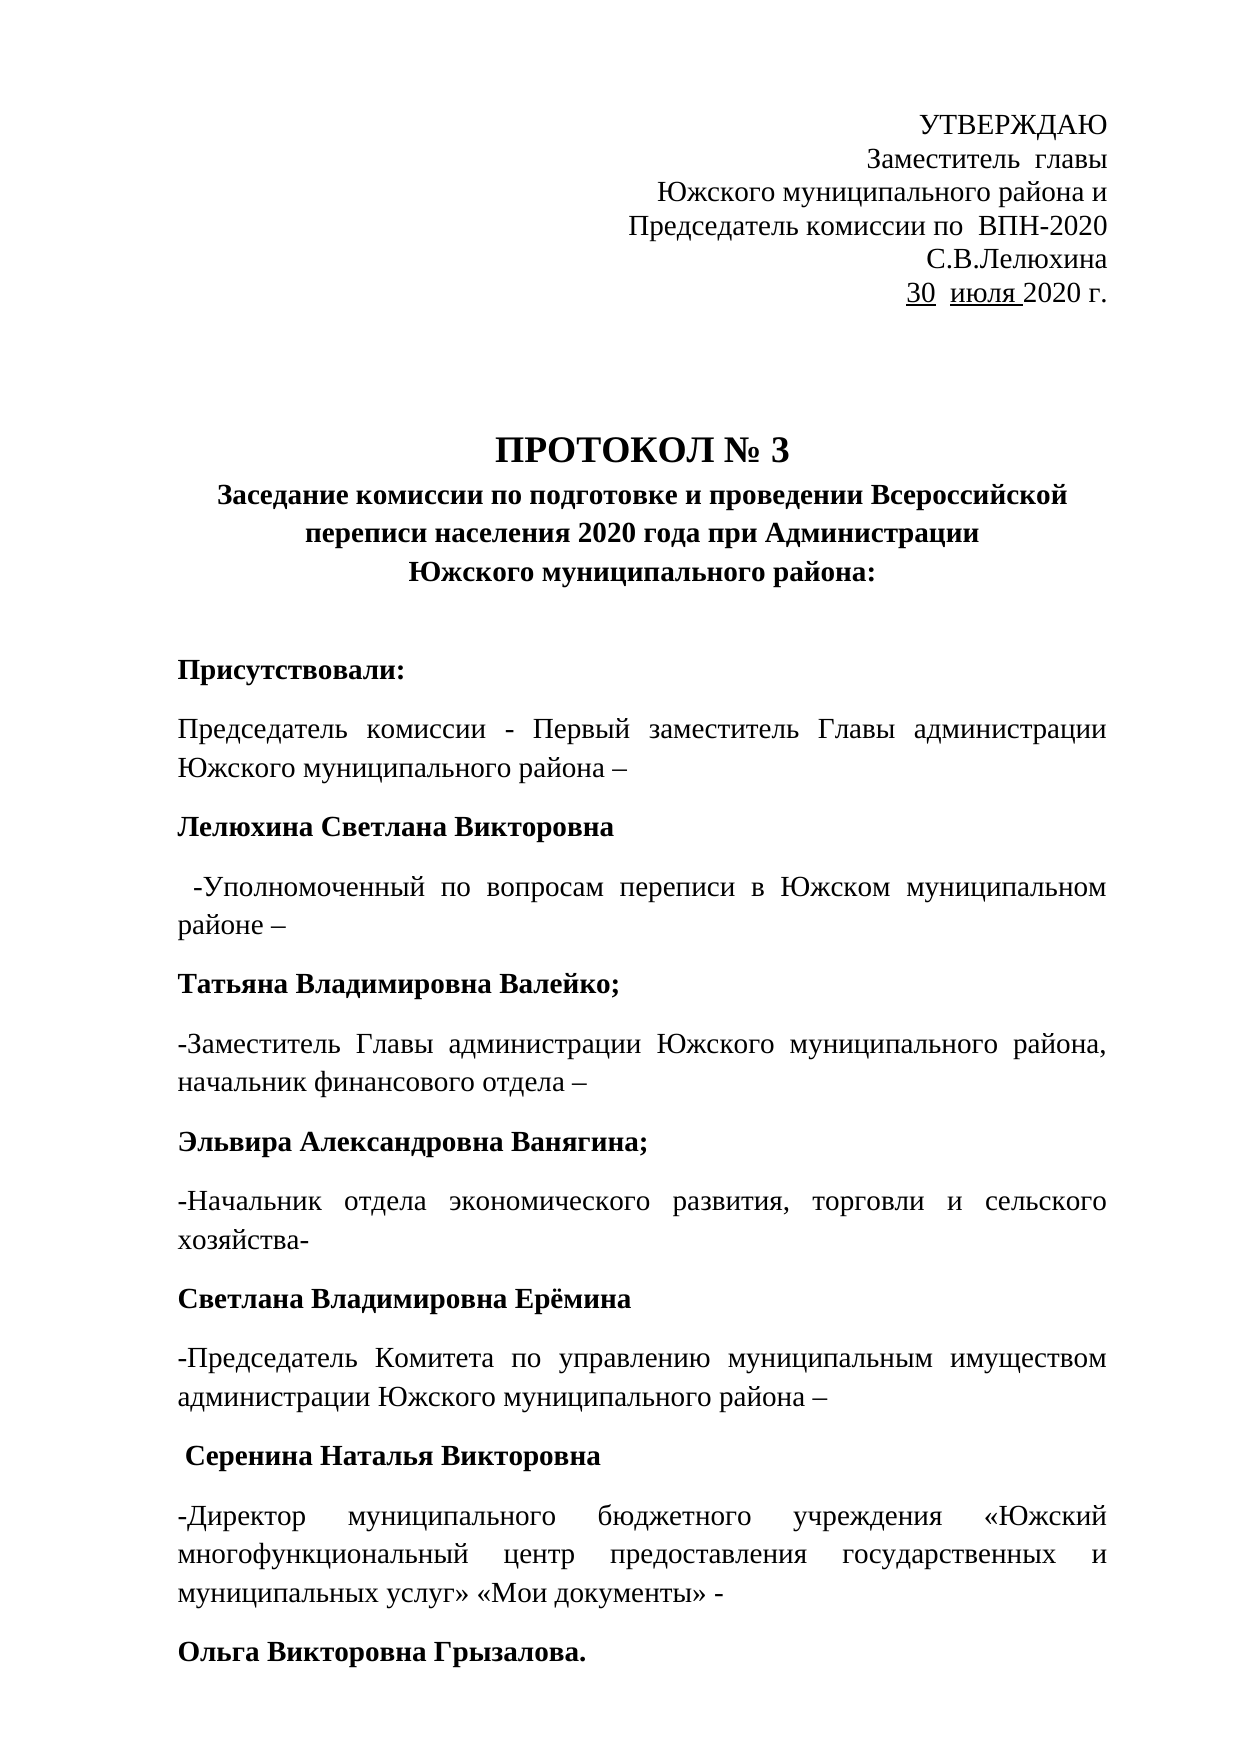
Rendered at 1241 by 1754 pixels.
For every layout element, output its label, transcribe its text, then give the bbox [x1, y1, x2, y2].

text -Директор муниципального бюджетного учреждения «Южский многофункциональный центр предоставления государственных и муниципальных услуг» «Мои документы» - [177, 1498, 1107, 1608]
text 30 июля 2020 г. [177, 275, 1107, 309]
text Серенина Наталья Викторовна [177, 1438, 1107, 1472]
text Ольга Викторовна Грызалова. [177, 1634, 1107, 1668]
text Южского муниципального района: [177, 554, 1107, 588]
text Присутствовали: [177, 652, 1107, 686]
text ПРОТОКОЛ № 3 [177, 427, 1107, 471]
text -Председатель Комитета по управлению муниципальным имуществом администрации Южского муниципального района – [177, 1341, 1107, 1413]
text С.В.Лелюхина [177, 242, 1107, 275]
text Южского муниципального района и [177, 174, 1107, 208]
text Эльвира Александровна Ванягина; [177, 1124, 1107, 1157]
text -Заместитель Главы администрации Южского муниципального района, начальник финансового отдела – [177, 1026, 1107, 1098]
text -Начальник отдела экономического развития, торговли и сельского хозяйства- [177, 1183, 1107, 1255]
text Лелюхина Светлана Викторовна [177, 809, 1107, 843]
text Председатель комиссии - Первый заместитель Главы администрации Южского муниципального района – [177, 711, 1107, 783]
text Председатель комиссии по ВПН-2020 [177, 208, 1107, 242]
text Татьяна Владимировна Валейко; [177, 967, 1107, 1000]
text -Уполномоченный по вопросам переписи в Южском муниципальном районе – [177, 869, 1107, 941]
text Заместитель главы [177, 141, 1107, 174]
text Светлана Владимировна Ерёмина [177, 1281, 1107, 1315]
text УТВЕРЖДАЮ [177, 107, 1107, 141]
text Заседание комиссии по подготовке и проведении Всероссийской переписи населения 2020 года при Администрации [177, 477, 1107, 549]
